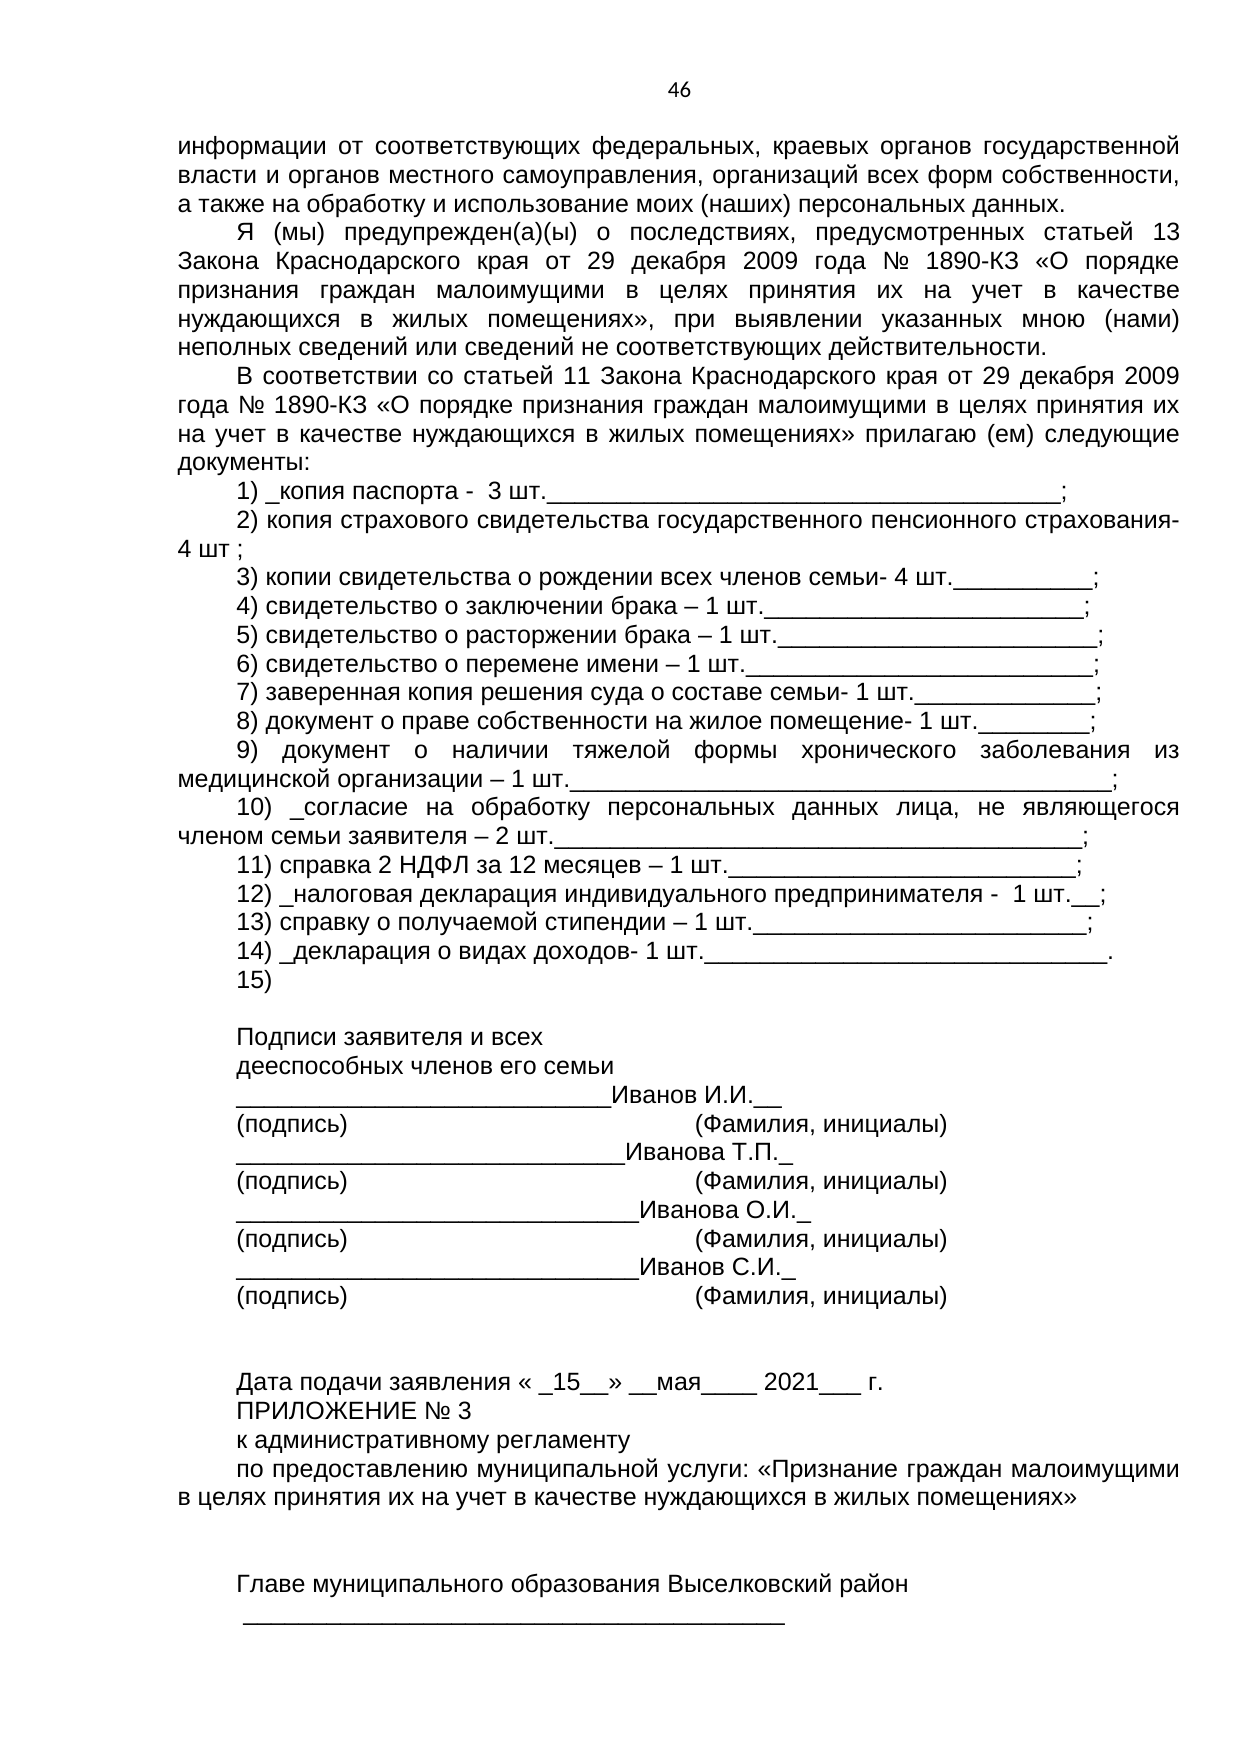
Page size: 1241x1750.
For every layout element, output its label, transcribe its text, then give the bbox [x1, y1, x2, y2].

text Я (мы) предупрежден(а)(ы) о последствиях, предусмотренных статьей 13 Закона Краснодарского края от 29 декабря 2009 года № 1890-КЗ «О порядке признания граждан малоимущими в целях принятия их на учет в качестве нуждающихся в жилых помещениях», при выявлении указанных мною (нами) неполных сведений или сведений не соответствующих действительности. [177, 217, 1181, 361]
text Главе муниципального образования Выселковский район [177, 1568, 1181, 1597]
text 5) свидетельство о расторжении брака – 1 шт._______________________; [177, 620, 1181, 648]
text 3) копии свидетельства о рождении всех членов семьи- 4 шт.__________; [177, 562, 1181, 591]
text _______________________________________ [177, 1597, 1181, 1626]
text ПРИЛОЖЕНИЕ № 3 [177, 1396, 1181, 1425]
text 7) заверенная копия решения суда о составе семьи- 1 шт._____________; [177, 677, 1181, 706]
text к административному регламенту [177, 1425, 1181, 1453]
text (подпись) (Фамилия, инициалы) [177, 1223, 1181, 1252]
text _____________________________Иванов С.И._ [177, 1252, 1181, 1281]
text (подпись) (Фамилия, инициалы) [177, 1166, 1181, 1195]
text 14) _декларация о видах доходов- 1 шт._____________________________. [177, 936, 1181, 965]
text (подпись) (Фамилия, инициалы) [177, 1108, 1181, 1137]
text ___________________________Иванов И.И.__ [177, 1080, 1181, 1108]
text 9) документ о наличии тяжелой формы хронического заболевания из медицинской организации – 1 шт._______________________________________; [177, 735, 1181, 792]
text 2) копия страхового свидетельства государственного пенсионного страхования- 4 шт ; [177, 505, 1181, 562]
text (подпись) (Фамилия, инициалы) [177, 1281, 1181, 1310]
text 13) справку о получаемой стипендии – 1 шт.________________________; [177, 907, 1181, 936]
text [177, 131, 1181, 217]
text _____________________________Иванова О.И._ [177, 1195, 1181, 1223]
text В соответствии со статьей 11 Закона Краснодарского края от 29 декабря 2009 года № 1890-КЗ «О порядке признания граждан малоимущими в целях принятия их на учет в качестве нуждающихся в жилых помещениях» прилагаю (ем) следующие документы: [177, 361, 1181, 476]
text 12) _налоговая декларация индивидуального предпринимателя - 1 шт.__; [177, 878, 1181, 907]
text 15) [177, 965, 1181, 993]
text 11) справка 2 НДФЛ за 12 месяцев – 1 шт._________________________; [177, 850, 1181, 878]
text ____________________________Иванова Т.П._ [177, 1137, 1181, 1166]
text дееспособных членов его семьи [177, 1051, 1181, 1080]
text 1) _копия паспорта - 3 шт._____________________________________; [177, 476, 1181, 505]
text по предоставлению муниципальной услуги: «Признание граждан малоимущими в целях принятия их на учет в качестве нуждающихся в жилых помещениях» [177, 1453, 1181, 1511]
text 8) документ о праве собственности на жилое помещение- 1 шт.________; [177, 706, 1181, 735]
text Дата подачи заявления « _15__» __мая____ 2021___ г. [177, 1367, 1181, 1396]
text 4) свидетельство о заключении брака – 1 шт._______________________; [177, 591, 1181, 620]
text 6) свидетельство о перемене имени – 1 шт._________________________; [177, 648, 1181, 677]
text 10) _согласие на обработку персональных данных лица, не являющегося членом семьи заявителя – 2 шт.______________________________________; [177, 792, 1181, 850]
text Подписи заявителя и всех [177, 1022, 1181, 1051]
